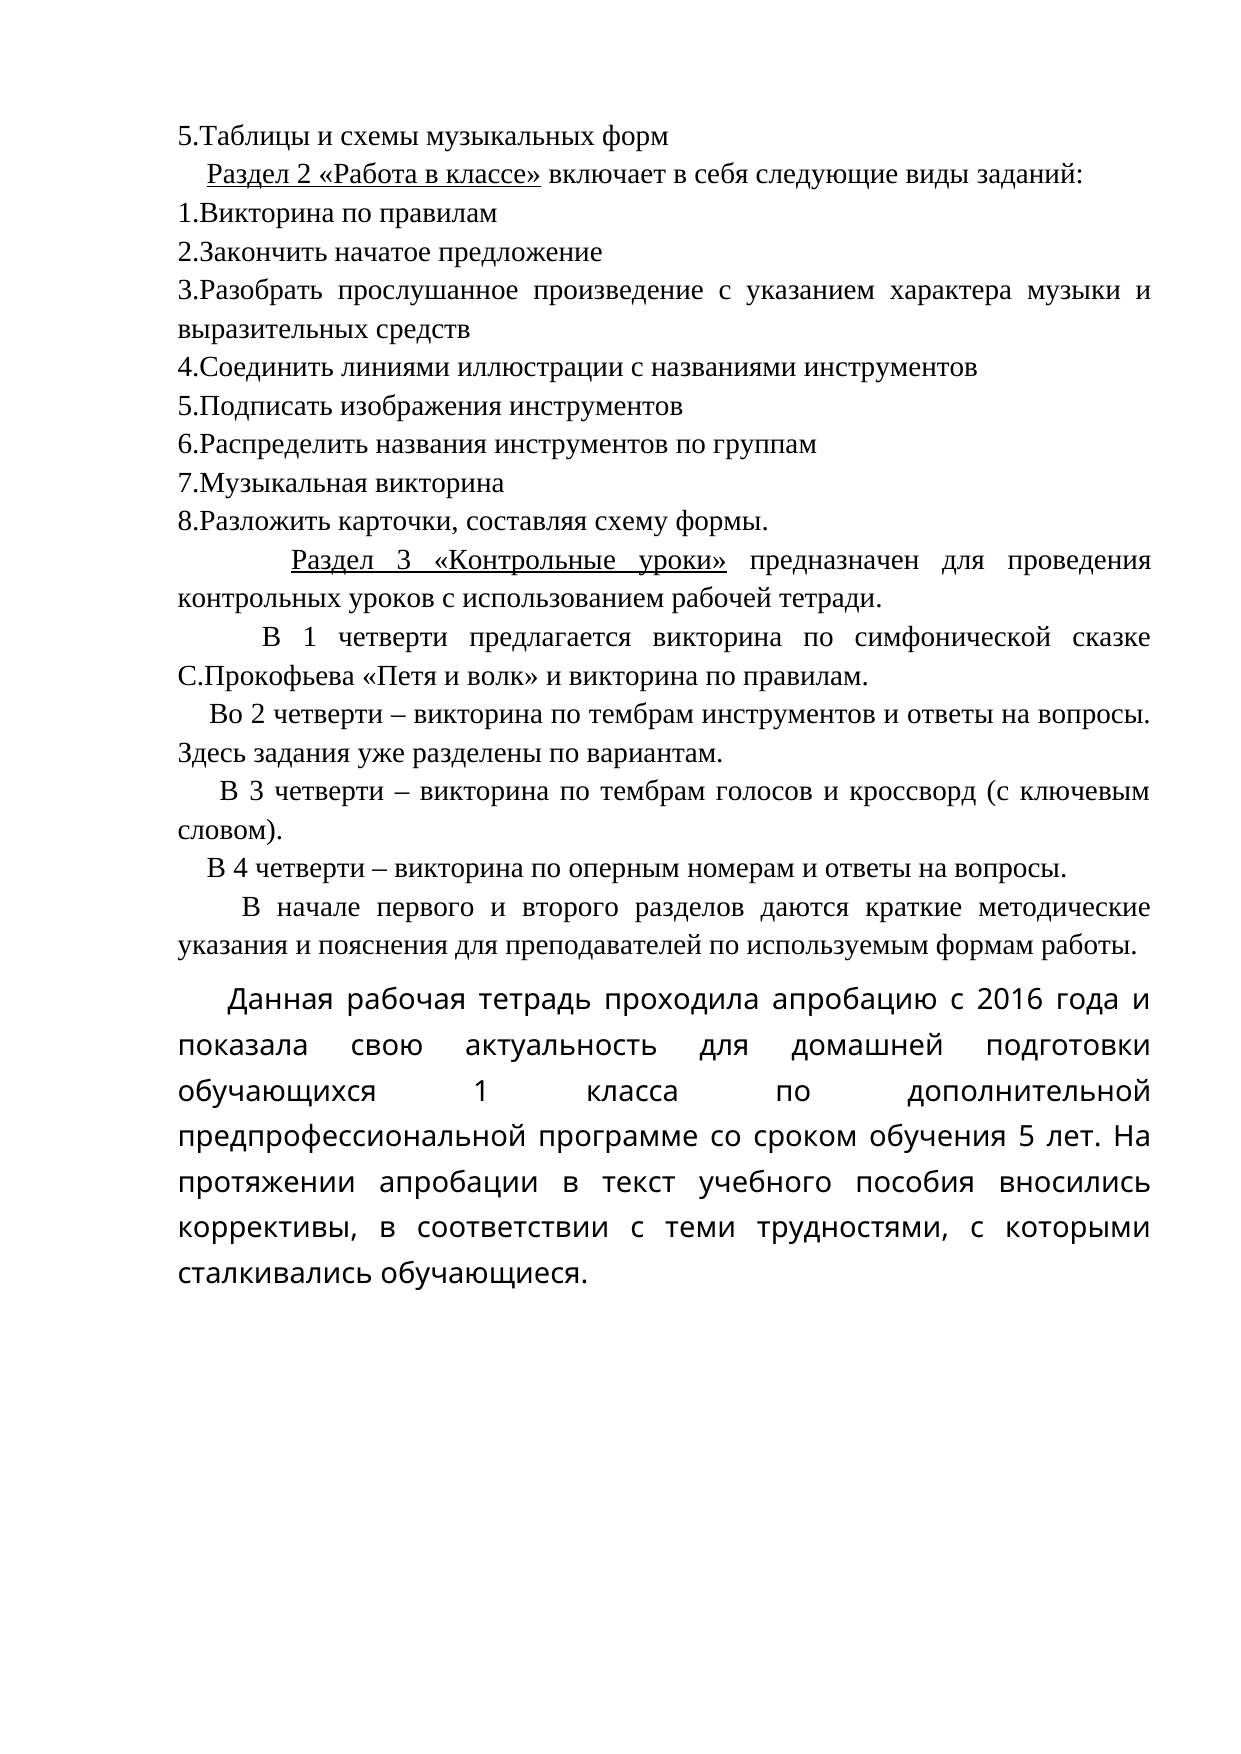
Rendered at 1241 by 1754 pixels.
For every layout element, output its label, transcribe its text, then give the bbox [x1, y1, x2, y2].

text 6.Распределить названия инструментов по группам [177, 426, 1152, 460]
text 2.Закончить начатое предложение [177, 234, 1152, 267]
text 7.Музыкальная викторина [177, 465, 1152, 498]
text Раздел 3 «Контрольные уроки» предназначен для проведения контрольных уроков с использованием рабочей тетради. [177, 542, 1152, 614]
text Во 2 четверти – викторина по тембрам инструментов и ответы на вопросы. Здесь задания уже разделены по вариантам. [177, 696, 1152, 768]
text 4.Соединить линиями иллюстрации с названиями инструментов [177, 349, 1152, 383]
text В 3 четверти – викторина по тембрам голосов и кроссворд (с ключевым словом). [177, 773, 1152, 845]
text Данная рабочая тетрадь проходила апробацию с 2016 года и показала свою актуальность для домашней подготовки обучающихся 1 класса по дополнительной предпрофессиональной программе со сроком обучения 5 лет. На протяжении апробации в текст учебного пособия вносились коррективы, в соответствии с теми трудностями, с которыми сталкивались обучающиеся. [177, 978, 1152, 1292]
text 3.Разобрать прослушанное произведение с указанием характера музыки и выразительных средств [177, 272, 1152, 344]
text 1.Викторина по правилам [177, 195, 1152, 229]
text В начале первого и второго разделов даются краткие методические указания и пояснения для преподавателей по используемым формам работы. [177, 889, 1152, 961]
text В 1 четверти предлагается викторина по симфонической сказке С.Прокофьева «Петя и волк» и викторина по правилам. [177, 619, 1152, 691]
text 5.Таблицы и схемы музыкальных форм [177, 118, 1152, 152]
text 5.Подписать изображения инструментов [177, 388, 1152, 421]
text 8.Разложить карточки, составляя схему формы. [177, 503, 1152, 537]
text В 4 четверти – викторина по оперным номерам и ответы на вопросы. [177, 850, 1152, 884]
text Раздел 2 «Работа в классе» включает в себя следующие виды заданий: [177, 157, 1152, 190]
